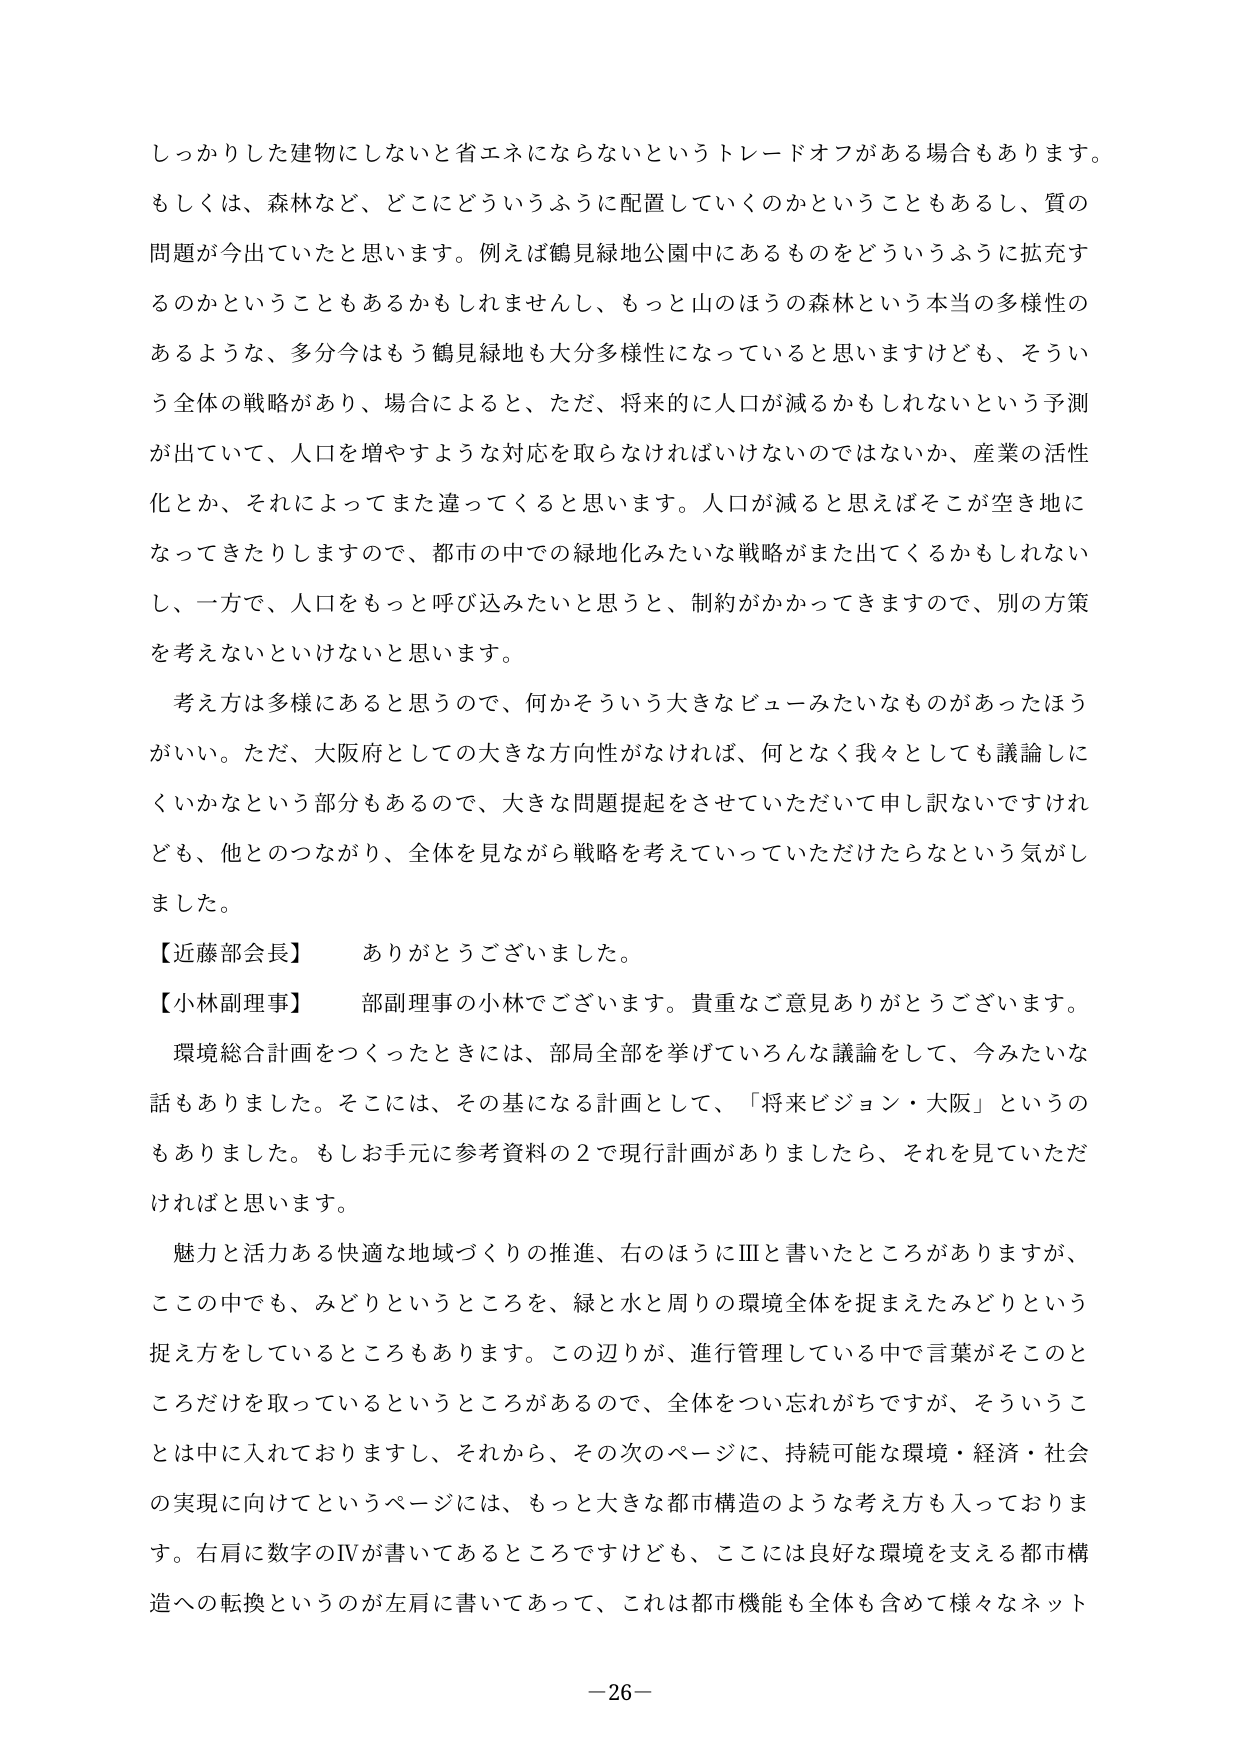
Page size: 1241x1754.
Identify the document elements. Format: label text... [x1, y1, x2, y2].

text 【近藤部会長】 ありがとうございました。 [149, 927, 1091, 977]
text 環境総合計画をつくったときには、部局全部を挙げていろんな議論をして、今みたいな話もありました。そこには、その基になる計画として、「将来ビジョン・大阪」というのもありました。もしお手元に参考資料の２で現行計画がありましたら、それを見ていただければと思います。 [149, 1027, 1091, 1227]
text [149, 1227, 1091, 1627]
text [149, 127, 1091, 677]
text 【小林副理事】 部副理事の小林でございます。貴重なご意見ありがとうございます。 [149, 977, 1091, 1027]
text 考え方は多様にあると思うので、何かそういう大きなビューみたいなものがあったほうがいい。ただ、大阪府としての大きな方向性がなければ、何となく我々としても議論しにくいかなという部分もあるので、大きな問題提起をさせていただいて申し訳ないですけれども、他とのつながり、全体を見ながら戦略を考えていっていただけたらなという気がしました。 [149, 677, 1091, 927]
